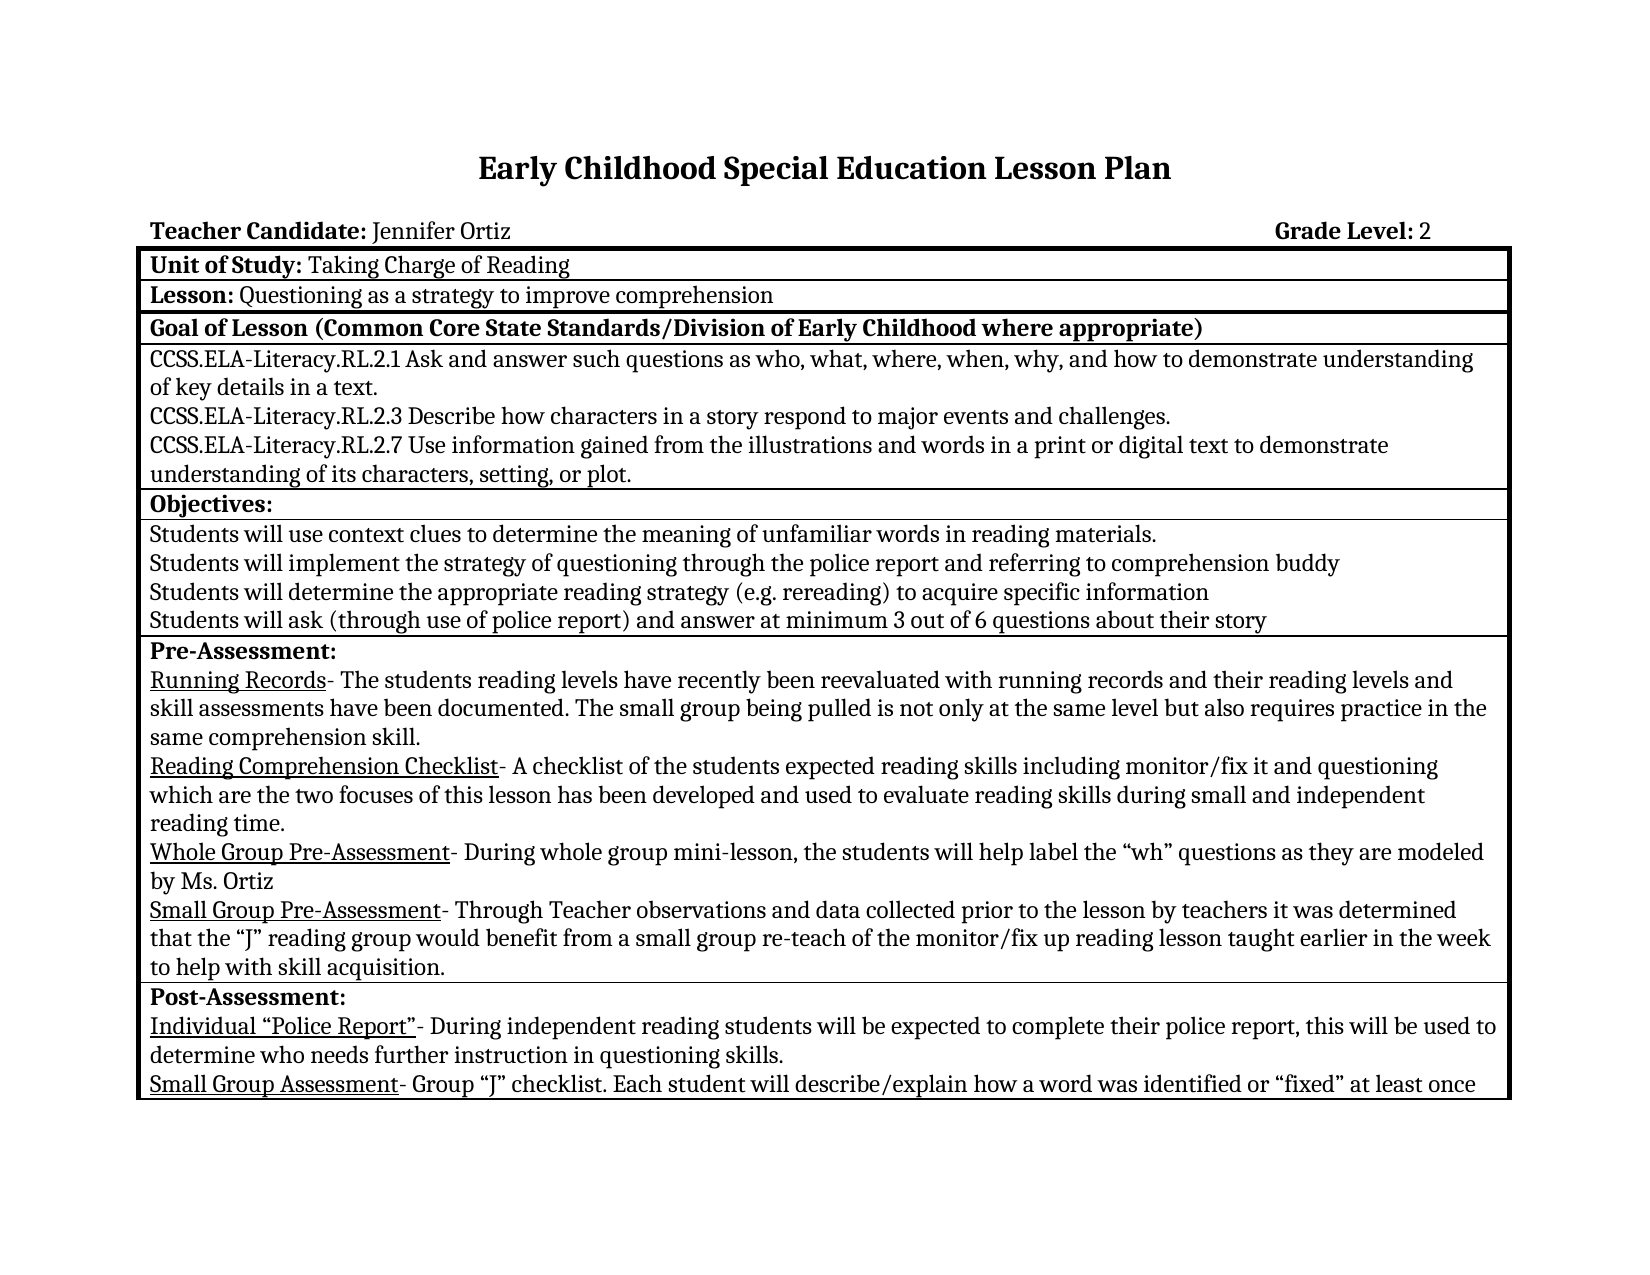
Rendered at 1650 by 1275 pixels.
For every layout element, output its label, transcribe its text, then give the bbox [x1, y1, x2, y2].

table_header Unit of Study: Taking Charge of Reading [141, 251, 1507, 279]
table_cell Students will use context clues to determine the meaning of unfamiliar words in reading materials. Students will implement the strategy of questioning through the police report and referring to comprehension buddy Students will determine the appropriate reading strategy (e.g. rereading) to acquire specific information Students will ask (through use of police report) and answer at minimum 3 out of 6 questions about their story [141, 520, 1507, 635]
text Teacher Candidate: Jennifer Ortiz Grade Level: 2 [150, 217, 1500, 246]
text Early Childhood Special Education Lesson Plan [150, 150, 1500, 188]
table_cell Objectives: [141, 490, 1507, 519]
table_cell CCSS.ELA-Literacy.RL.2.1 Ask and answer such questions as who, what, where, when, why, and how to demonstrate understanding of key details in a text. CCSS.ELA-Literacy.RL.2.3 Describe how characters in a story respond to major events and challenges. CCSS.ELA-Literacy.RL.2.7 Use information gained from the illustrations and words in a print or digital text to demonstrate understanding of its characters, setting, or plot. [141, 345, 1507, 488]
table_cell Lesson: Questioning as a strategy to improve comprehension [141, 281, 1507, 309]
table_cell Goal of Lesson (Common Core State Standards/Division of Early Childhood where appropriate) [141, 314, 1507, 343]
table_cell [141, 983, 1507, 1098]
table_cell Pre-Assessment: Running Records- The students reading levels have recently been reevaluated with running records and their reading levels and skill assessments have been documented. The small group being pulled is not only at the same level but also requires practice in the same comprehension skill. Reading Comprehension Checklist- A checklist of the students expected reading skills including monitor/fix it and questioning which are the two focuses of this lesson has been developed and used to evaluate reading skills during small and independent reading time. Whole Group Pre-Assessment- During whole group mini-lesson, the students will help label the “wh” questions as they are modeled by Ms. Ortiz Small Group Pre-Assessment- Through Teacher observations and data collected prior to the lesson by teachers it was determined that the “J” reading group would benefit from a small group re-teach of the monitor/fix up reading lesson taught earlier in the week to help with skill acquisition. [141, 637, 1507, 982]
